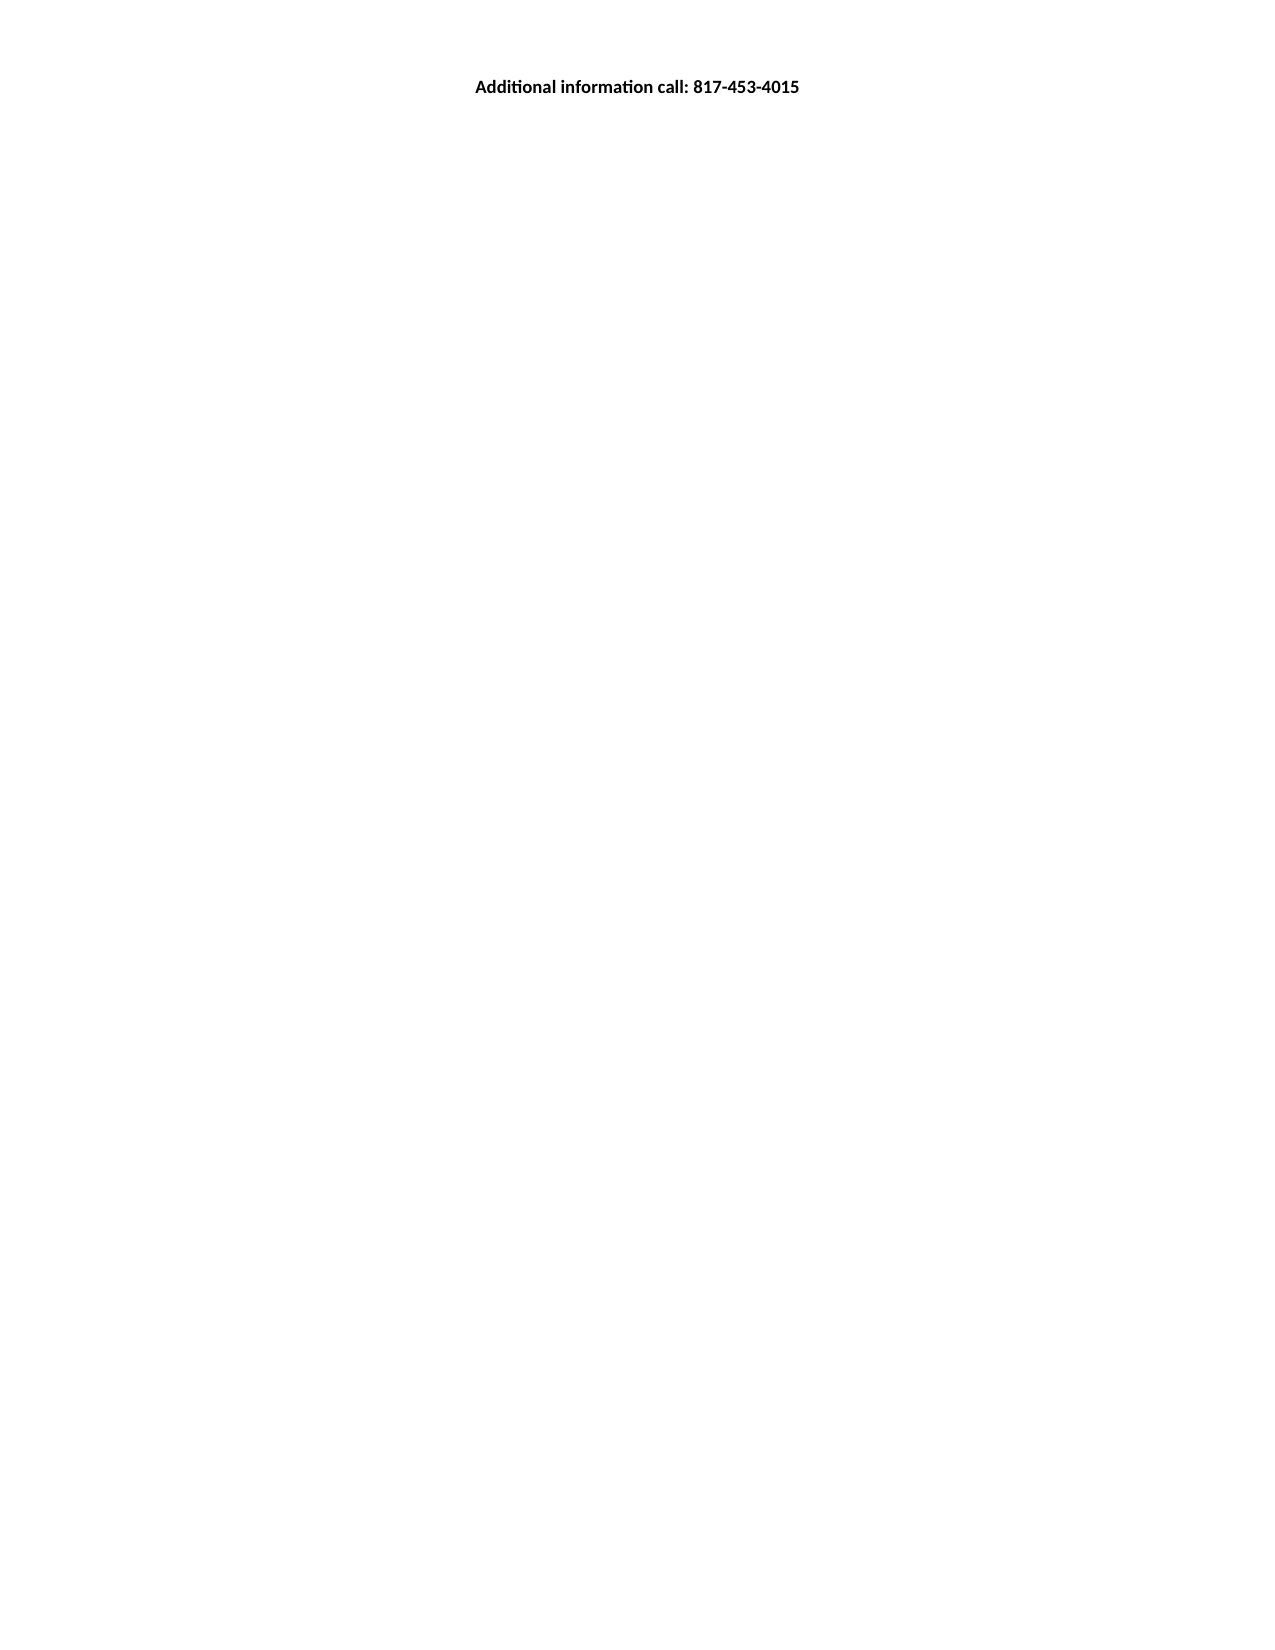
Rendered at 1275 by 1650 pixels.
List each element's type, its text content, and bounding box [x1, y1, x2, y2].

text Additional information call: 817-453-4015 [75, 75, 1200, 98]
